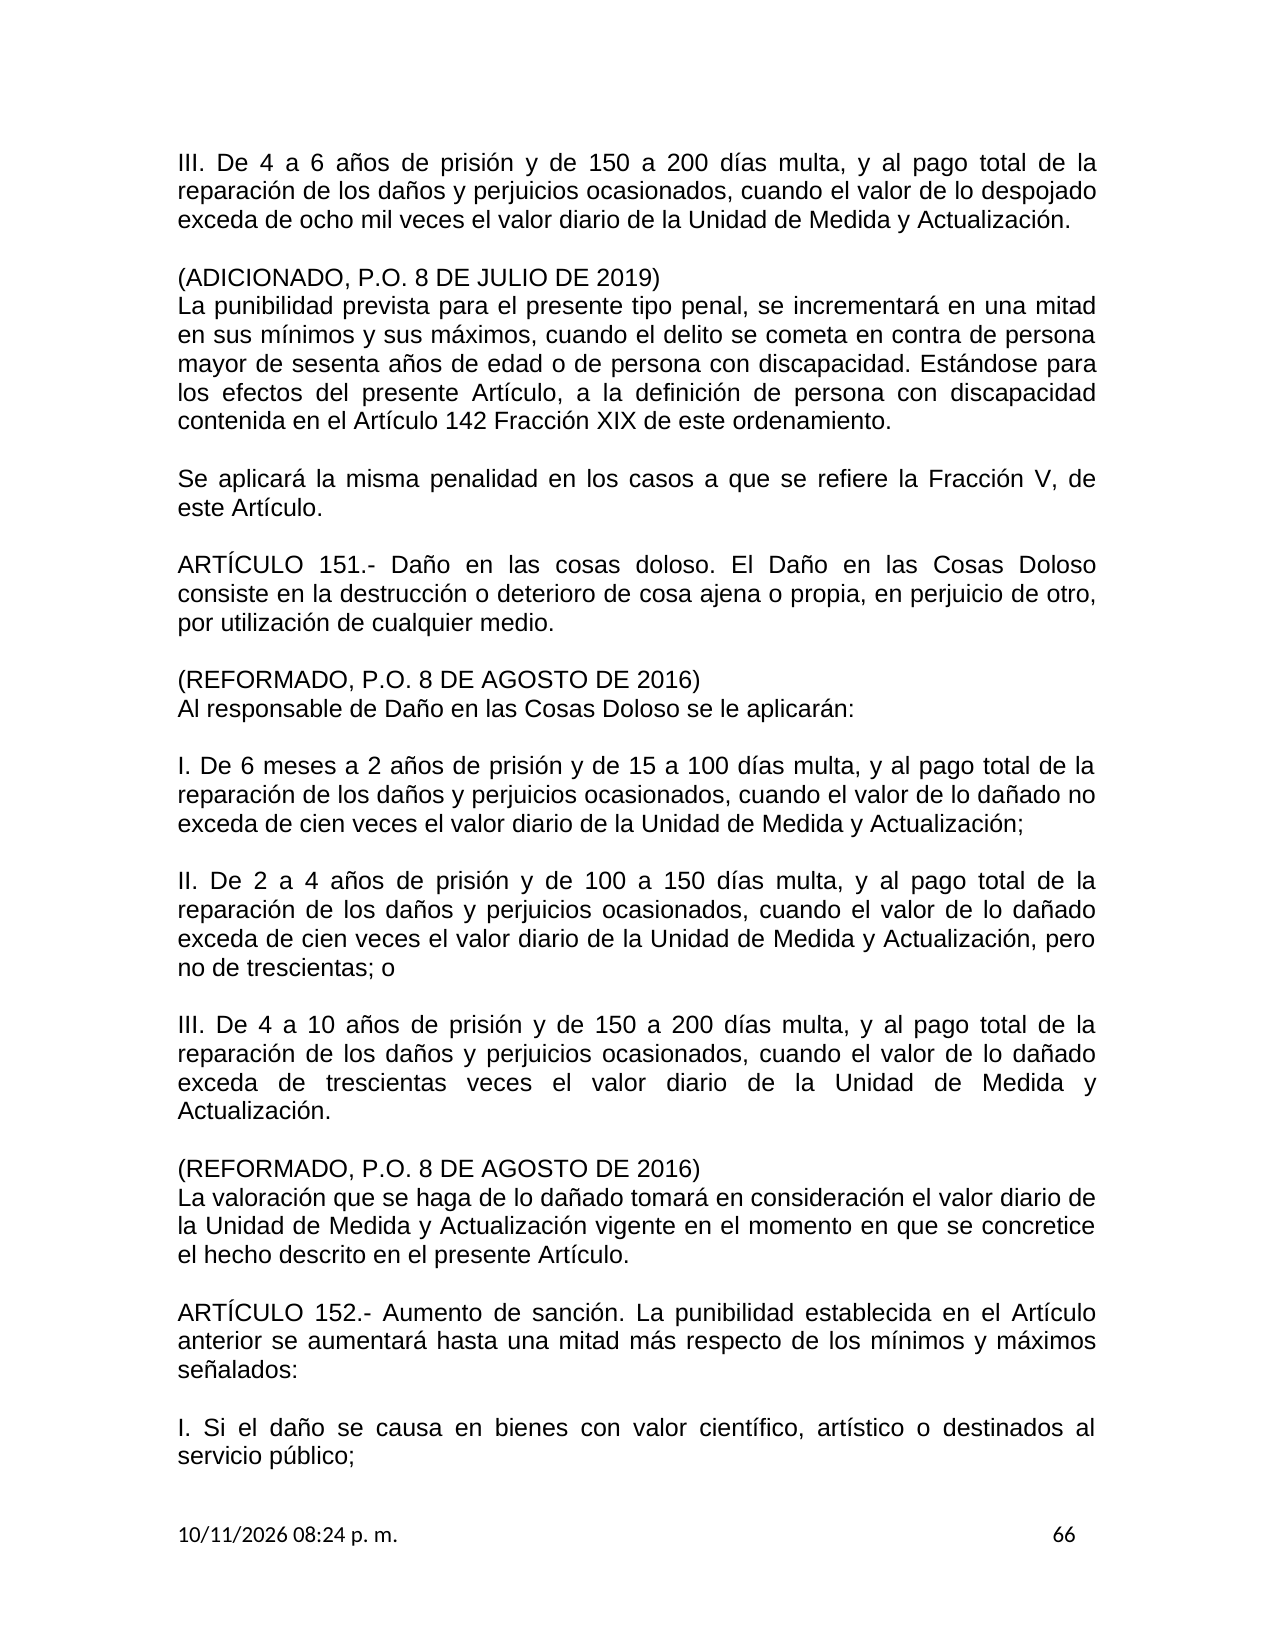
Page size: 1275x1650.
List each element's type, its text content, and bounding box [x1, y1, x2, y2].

text (REFORMADO, P.O. 8 DE AGOSTO DE 2016) [177, 665, 1098, 694]
text I. Si el daño se causa en bienes con valor científico, artístico o destinados al servicio público; [177, 1413, 1098, 1470]
text III. De 4 a 6 años de prisión y de 150 a 200 días multa, y al pago total de la reparación de los daños y perjuicios ocasionados, cuando el valor de lo despojado exceda de ocho mil veces el valor diario de la Unidad de Medida y Actualización. [177, 148, 1098, 234]
text Al responsable de Daño en las Cosas Doloso se le aplicarán: [177, 694, 1098, 723]
text La valoración que se haga de lo dañado tomará en consideración el valor diario de la Unidad de Medida y Actualización vigente en el momento en que se concretice el hecho descrito en el presente Artículo. [177, 1183, 1098, 1269]
text III. De 4 a 10 años de prisión y de 150 a 200 días multa, y al pago total de la reparación de los daños y perjuicios ocasionados, cuando el valor de lo dañado exceda de trescientas veces el valor diario de la Unidad de Medida y Actualización. [177, 1010, 1098, 1125]
text Se aplicará la misma penalidad en los casos a que se refiere la Fracción V, de este Artículo. [177, 464, 1098, 521]
text I. De 6 meses a 2 años de prisión y de 15 a 100 días multa, y al pago total de la reparación de los daños y perjuicios ocasionados, cuando el valor de lo dañado no exceda de cien veces el valor diario de la Unidad de Medida y Actualización; [177, 751, 1098, 838]
text La punibilidad prevista para el presente tipo penal, se incrementará en una mitad en sus mínimos y sus máximos, cuando el delito se cometa en contra de persona mayor de sesenta años de edad o de persona con discapacidad. Estándose para los efectos del presente Artículo, a la definición de persona con discapacidad contenida en el Artículo 142 Fracción XIX de este ordenamiento. [177, 291, 1098, 435]
text (REFORMADO, P.O. 8 DE AGOSTO DE 2016) [177, 1154, 1098, 1183]
text (ADICIONADO, P.O. 8 DE JULIO DE 2019) [177, 263, 1098, 291]
text II. De 2 a 4 años de prisión y de 100 a 150 días multa, y al pago total de la reparación de los daños y perjuicios ocasionados, cuando el valor de lo dañado exceda de cien veces el valor diario de la Unidad de Medida y Actualización, pero no de trescientas; o [177, 866, 1098, 981]
text ARTÍCULO 152.- Aumento de sanción. La punibilidad establecida en el Artículo anterior se aumentará hasta una mitad más respecto de los mínimos y máximos señalados: [177, 1298, 1098, 1384]
text ARTÍCULO 151.- Daño en las cosas doloso. El Daño en las Cosas Doloso consiste en la destrucción o deterioro de cosa ajena o propia, en perjuicio de otro, por utilización de cualquier medio. [177, 550, 1098, 636]
